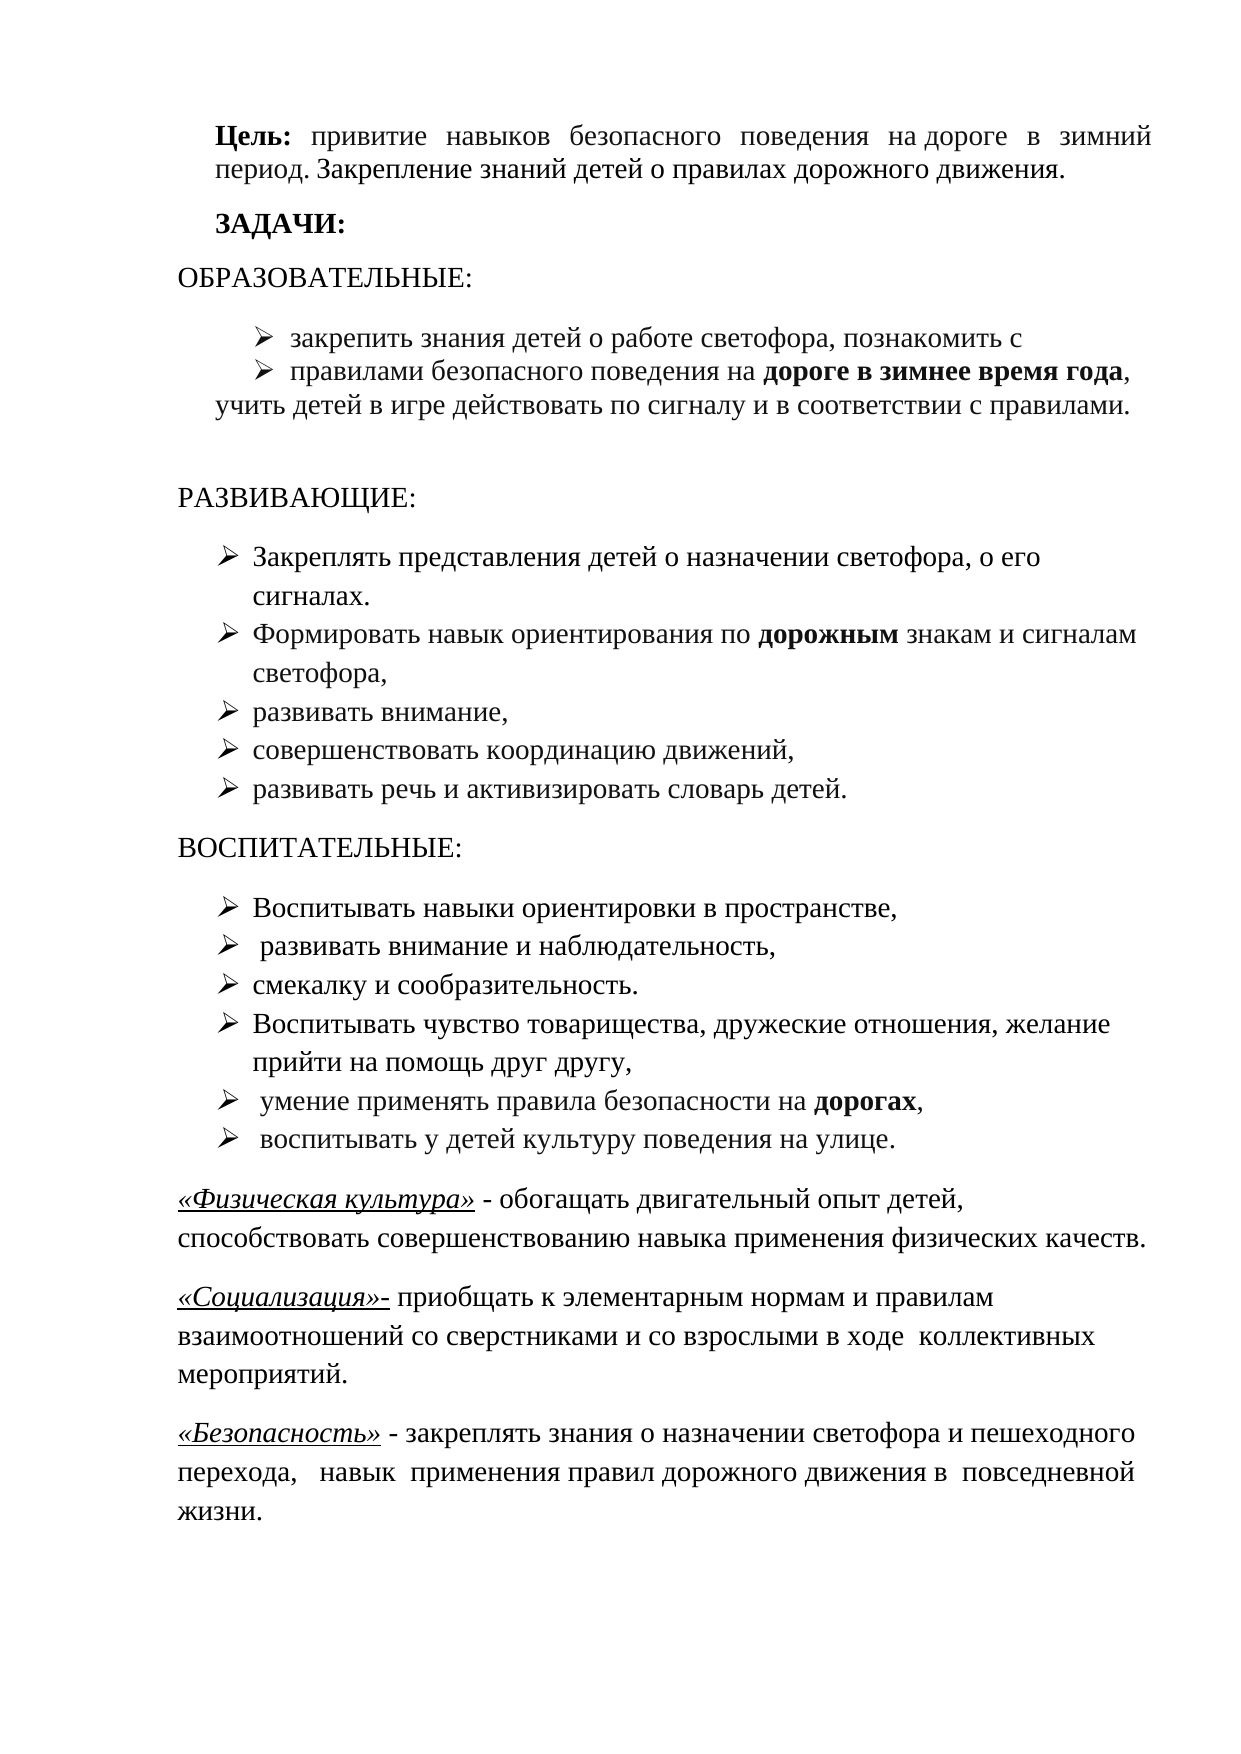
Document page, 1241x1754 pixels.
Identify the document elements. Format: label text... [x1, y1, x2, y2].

text «Социализация»- приобщать к элементарным нормам и правилам взаимоотношений со сверстниками и со взрослыми в ходе коллективных мероприятий. [177, 1279, 1152, 1390]
list развивать речь и активизировать словарь детей. [215, 771, 1152, 805]
text ОБРАЗОВАТЕЛЬНЫЕ: [177, 260, 1152, 294]
text «Безопасность» - закреплять знания о назначении светофора и пешеходного перехода, навык применения правил дорожного движения в повседневной жизни. [177, 1416, 1152, 1526]
list правилами безопасного поведения на дороге в зимнее время года, [252, 353, 1152, 387]
text ВОСПИТАТЕЛЬНЫЕ: [177, 831, 1152, 864]
list умение применять правила безопасности на дорогах, [215, 1083, 1152, 1117]
list развивать внимание и наблюдательность, [215, 928, 1152, 962]
list Воспитывать чувство товарищества, дружеские отношения, желание прийти на помощь друг другу, [215, 1006, 1152, 1078]
text ЗАДАЧИ: [215, 206, 1152, 239]
list Закреплять представления детей о назначении светофора, о его сигналах. [215, 539, 1152, 612]
list Воспитывать навыки ориентировки в пространстве, [215, 890, 1152, 923]
list смекалку и сообразительность. [215, 967, 1152, 1001]
list совершенствовать координацию движений, [215, 732, 1152, 766]
text РАЗВИВАЮЩИЕ: [177, 480, 1152, 513]
list воспитывать у детей культуру поведения на улице. [215, 1122, 1152, 1155]
list Формировать навык ориентирования по дорожным знакам и сигналам светофора, [215, 617, 1152, 689]
text учить детей в игре действовать по сигналу и в соответствии с правилами. [177, 387, 1152, 421]
list закрепить знания детей о работе светофора, познакомить с [252, 320, 1152, 353]
list развивать внимание, [215, 694, 1152, 727]
text Цель: привитие навыков безопасного поведения на дороге в зимний период. Закрепление знаний детей о правилах дорожного движения. [215, 118, 1152, 185]
text «Физическая культура» - обогащать двигательный опыт детей, способствовать совершенствованию навыка применения физических качеств. [177, 1181, 1152, 1253]
